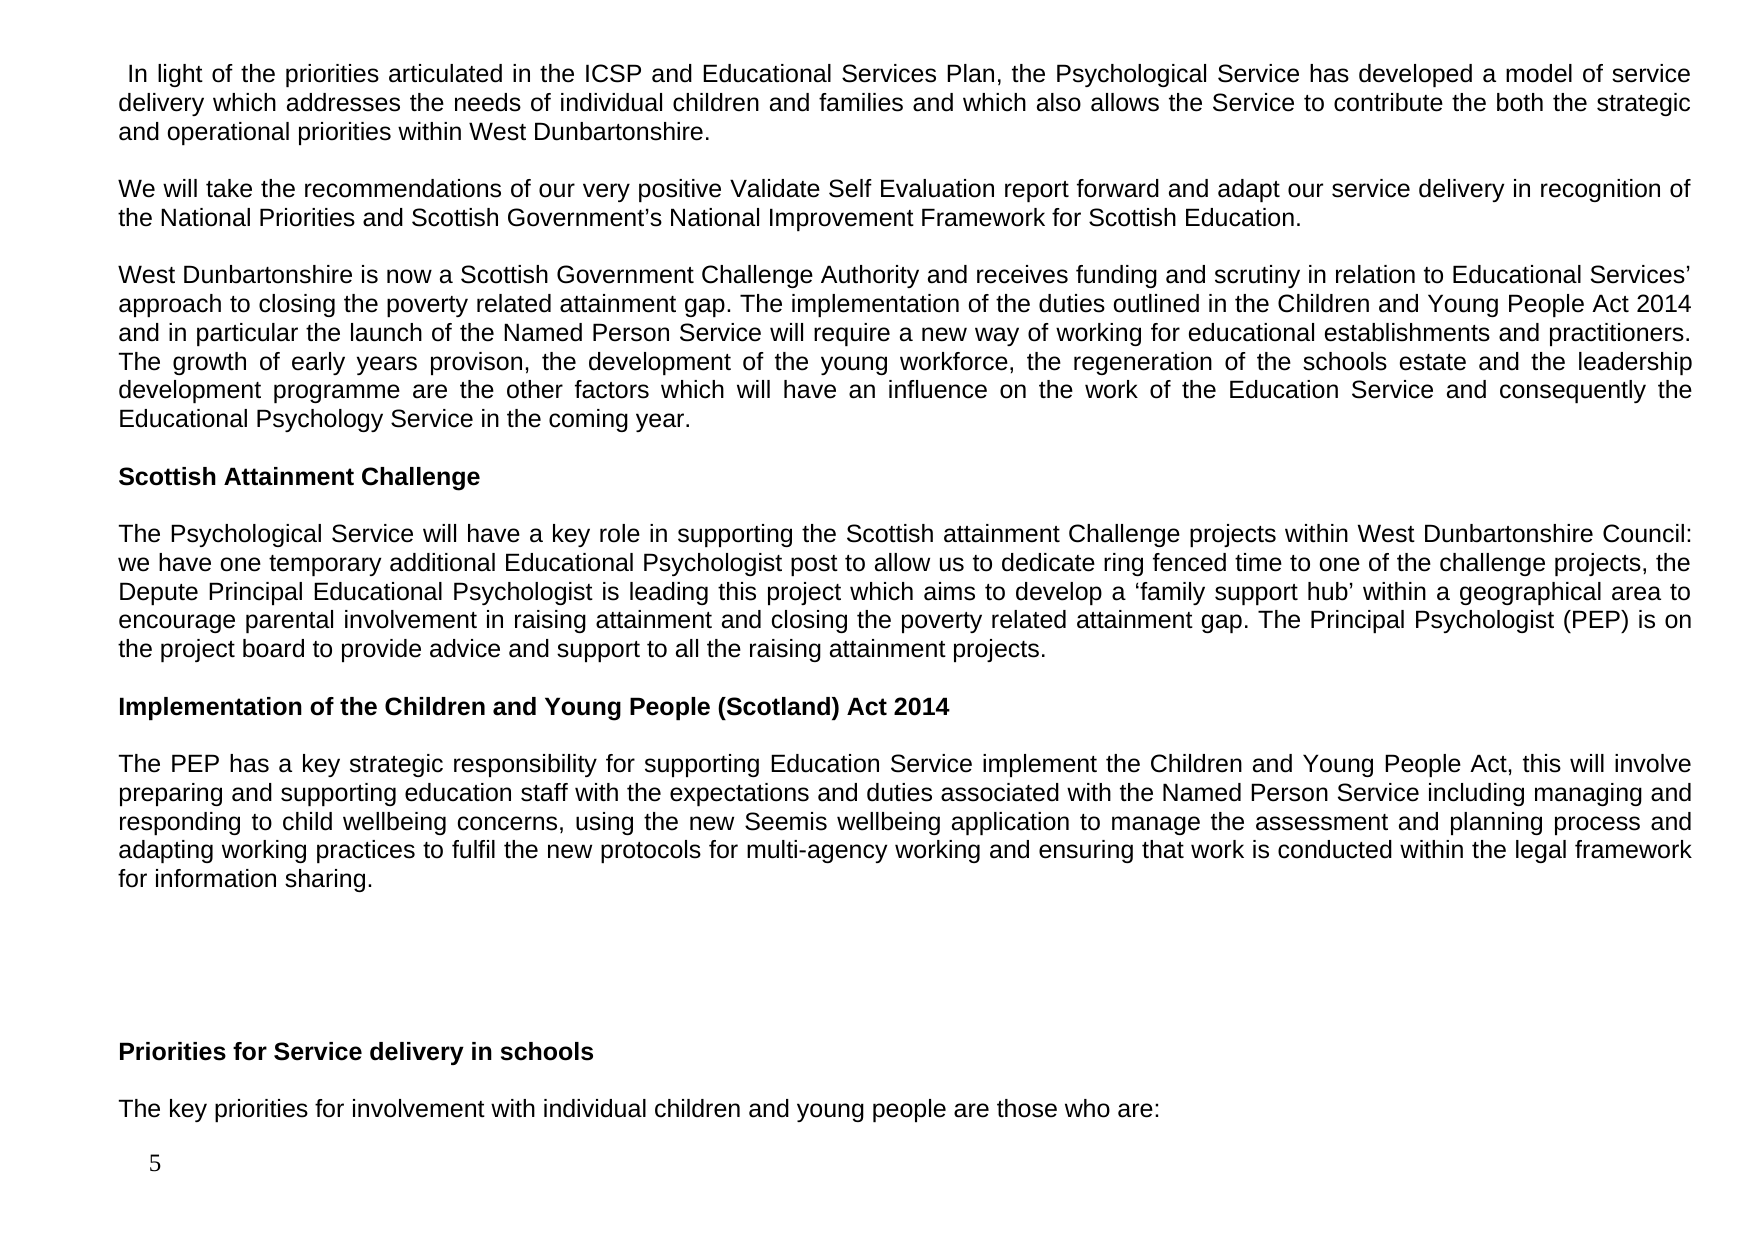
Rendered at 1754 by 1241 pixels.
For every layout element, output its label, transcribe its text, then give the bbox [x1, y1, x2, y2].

text Scottish Attainment Challenge [118, 462, 1695, 490]
text Implementation of the Children and Young People (Scotland) Act 2014 [118, 692, 1695, 720]
text Priorities for Service delivery in schools [118, 1037, 1695, 1065]
text West Dunbartonshire is now a Scottish Government Challenge Authority and receives funding and scrutiny in relation to Educational Services’ approach to closing the poverty related attainment gap. The implementation of the duties outlined in the Children and Young People Act 2014 and in particular the launch of the Named Person Service will require a new way of working for educational establishments and practitioners. The growth of early years provison, the development of the young workforce, the regeneration of the schools estate and the leadership development programme are the other factors which will have an influence on the work of the Education Service and consequently the Educational Psychology Service in the coming year. [118, 260, 1695, 433]
text The Psychological Service will have a key role in supporting the Scottish attainment Challenge projects within West Dunbartonshire Council: we have one temporary additional Educational Psychologist post to allow us to dedicate ring fenced time to one of the challenge projects, the Depute Principal Educational Psychologist is leading this project which aims to develop a ‘family support hub’ within a geographical area to encourage parental involvement in raising attainment and closing the poverty related attainment gap. The Principal Psychologist (PEP) is on the project board to provide advice and support to all the raising attainment projects. [118, 519, 1695, 663]
text In light of the priorities articulated in the ICSP and Educational Services Plan, the Psychological Service has developed a model of service delivery which addresses the needs of individual children and families and which also allows the Service to contribute the both the strategic and operational priorities within West Dunbartonshire. [118, 59, 1695, 145]
text The PEP has a key strategic responsibility for supporting Education Service implement the Children and Young People Act, this will involve preparing and supporting education staff with the expectations and duties associated with the Named Person Service including managing and responding to child wellbeing concerns, using the new Seemis wellbeing application to manage the assessment and planning process and adapting working practices to fulfil the new protocols for multi-agency working and ensuring that work is conducted within the legal framework for information sharing. [118, 749, 1695, 893]
text We will take the recommendations of our very positive Validate Self Evaluation report forward and adapt our service delivery in recognition of the National Priorities and Scottish Government’s National Improvement Framework for Scottish Education. [118, 174, 1695, 232]
text The key priorities for involvement with individual children and young people are those who are: [118, 1094, 1695, 1123]
